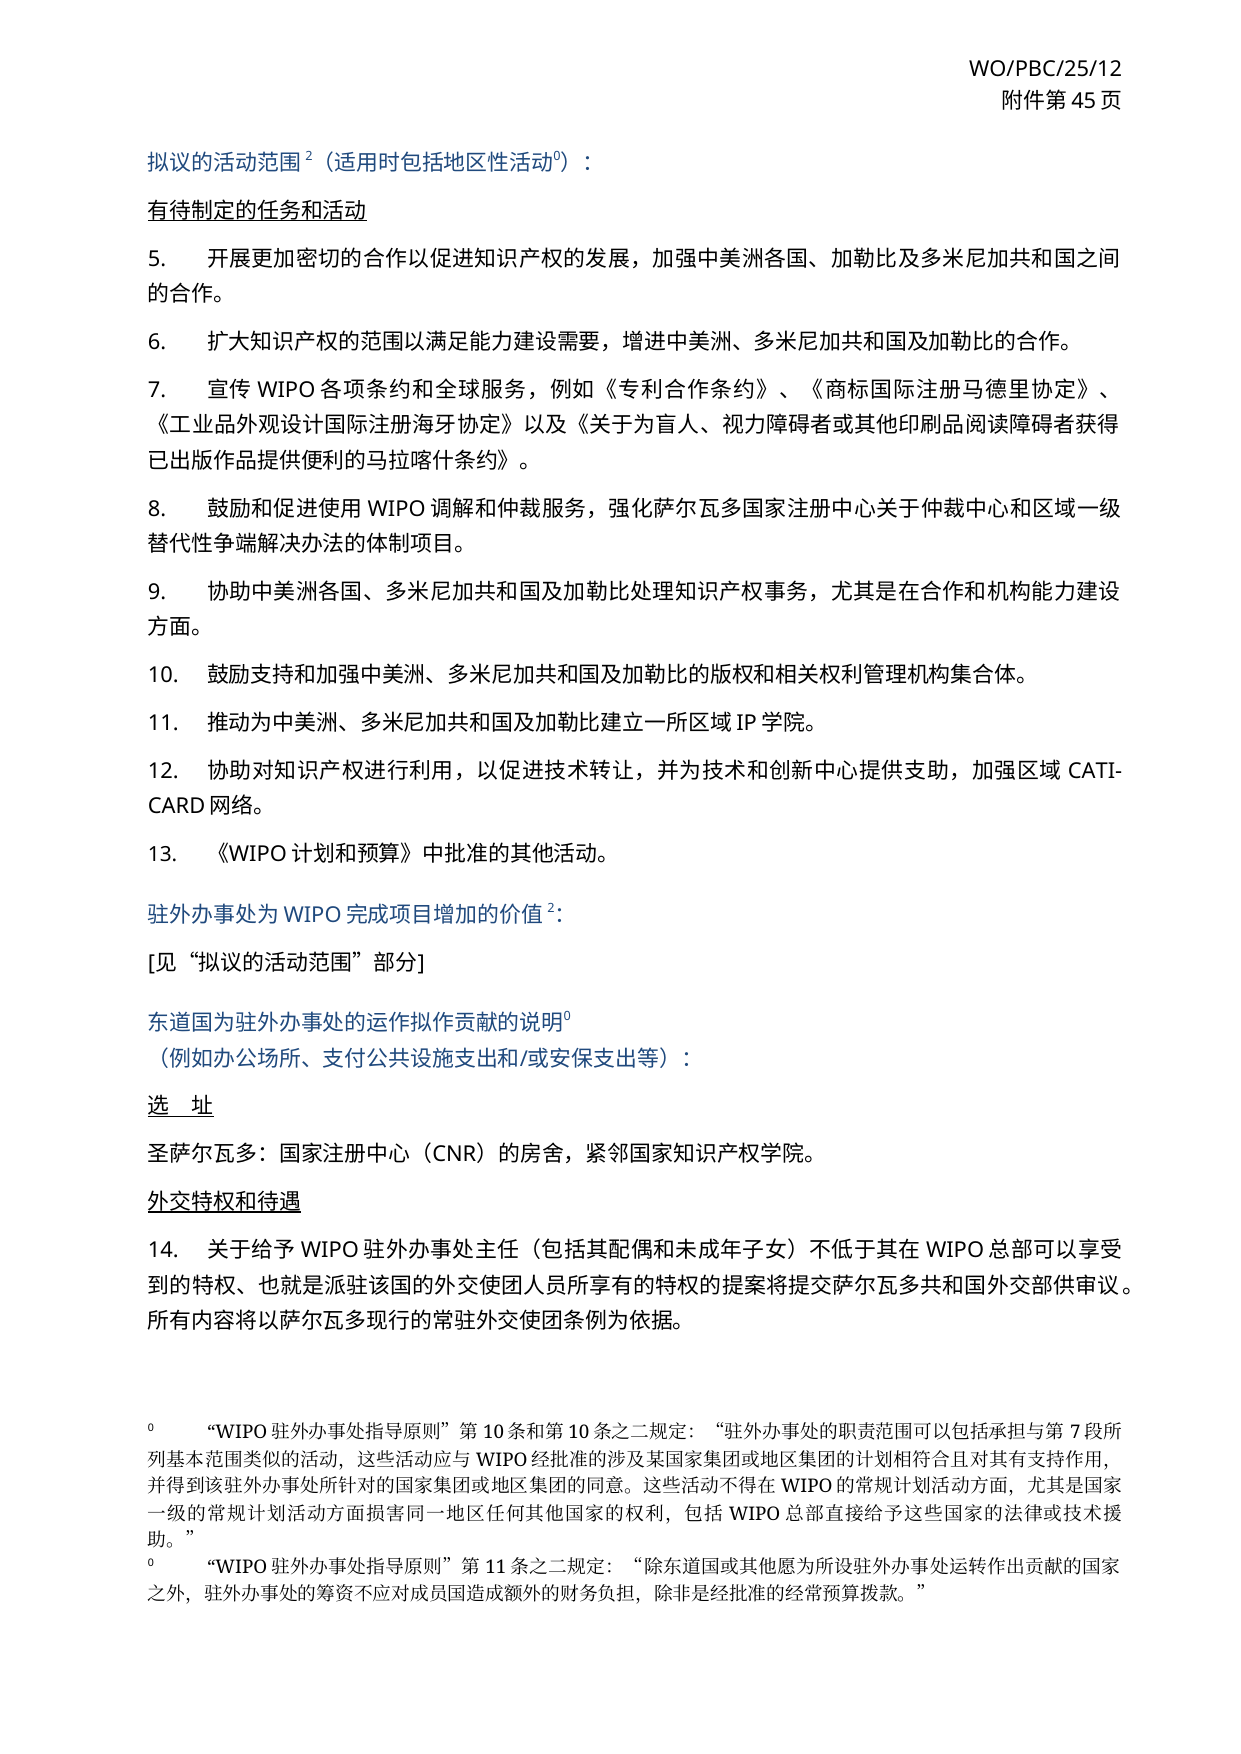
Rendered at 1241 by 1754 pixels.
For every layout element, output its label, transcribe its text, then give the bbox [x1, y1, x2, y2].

list 扩大知识产权的范围以满足能力建设需要，增进中美洲、多米尼加共和国及加勒比的合作。 [148, 320, 1122, 356]
list 开展更加密切的合作以促进知识产权的发展，加强中美洲各国、加勒比及多米尼加共和国之间的合作。 [148, 237, 1122, 308]
text 有待制定的任务和活动 [148, 189, 1122, 224]
list 鼓励支持和加强中美洲、多米尼加共和国及加勒比的版权和相关权利管理机构集合体。 [148, 653, 1122, 689]
list 关于给予WIPO驻外办事处主任（包括其配偶和未成年子女）不低于其在WIPO总部可以享受到的特权、也就是派驻该国的外交使团人员所享有的特权的提案将提交萨尔瓦多共和国外交部供审议。所有内容将以萨尔瓦多现行的常驻外交使团条例为依据。 [148, 1228, 1122, 1335]
list 东道国为驻外办事处的运作拟作贡献的说明 （例如办公场所、支付公共设施支出和/或安保支出等）： [148, 1001, 1122, 1072]
list 鼓励和促进使用WIPO调解和仲裁服务，强化萨尔瓦多国家注册中心关于仲裁中心和区域一级替代性争端解决办法的体制项目。 [148, 487, 1122, 558]
list [见“拟议的活动范围”部分] [148, 941, 1122, 976]
text 选 址 [148, 1085, 1122, 1120]
list 协助对知识产权进行利用，以促进技术转让，并为技术和创新中心提供支助，加强区域CATI-CARD网络。 [148, 749, 1122, 820]
text 圣萨尔瓦多：国家注册中心（CNR）的房舍，紧邻国家知识产权学院。 [148, 1133, 1122, 1168]
list 宣传WIPO各项条约和全球服务，例如《专利合作条约》、《商标国际注册马德里协定》、《工业品外观设计国际注册海牙协定》以及《关于为盲人、视力障碍者或其他印刷品阅读障碍者获得已出版作品提供便利的马拉喀什条约》。 [148, 368, 1122, 474]
list 《WIPO计划和预算》中批准的其他活动。 [148, 833, 1122, 868]
text 拟议的活动范围2（适用时包括地区性活动）： [148, 141, 1122, 176]
list 推动为中美洲、多米尼加共和国及加勒比建立一所区域IP学院。 [148, 701, 1122, 737]
text 外交特权和待遇 [148, 1181, 1122, 1216]
list 驻外办事处为WIPO完成项目增加的价值2： [148, 893, 1122, 928]
list 协助中美洲各国、多米尼加共和国及加勒比处理知识产权事务，尤其是在合作和机构能力建设方面。 [148, 570, 1122, 641]
